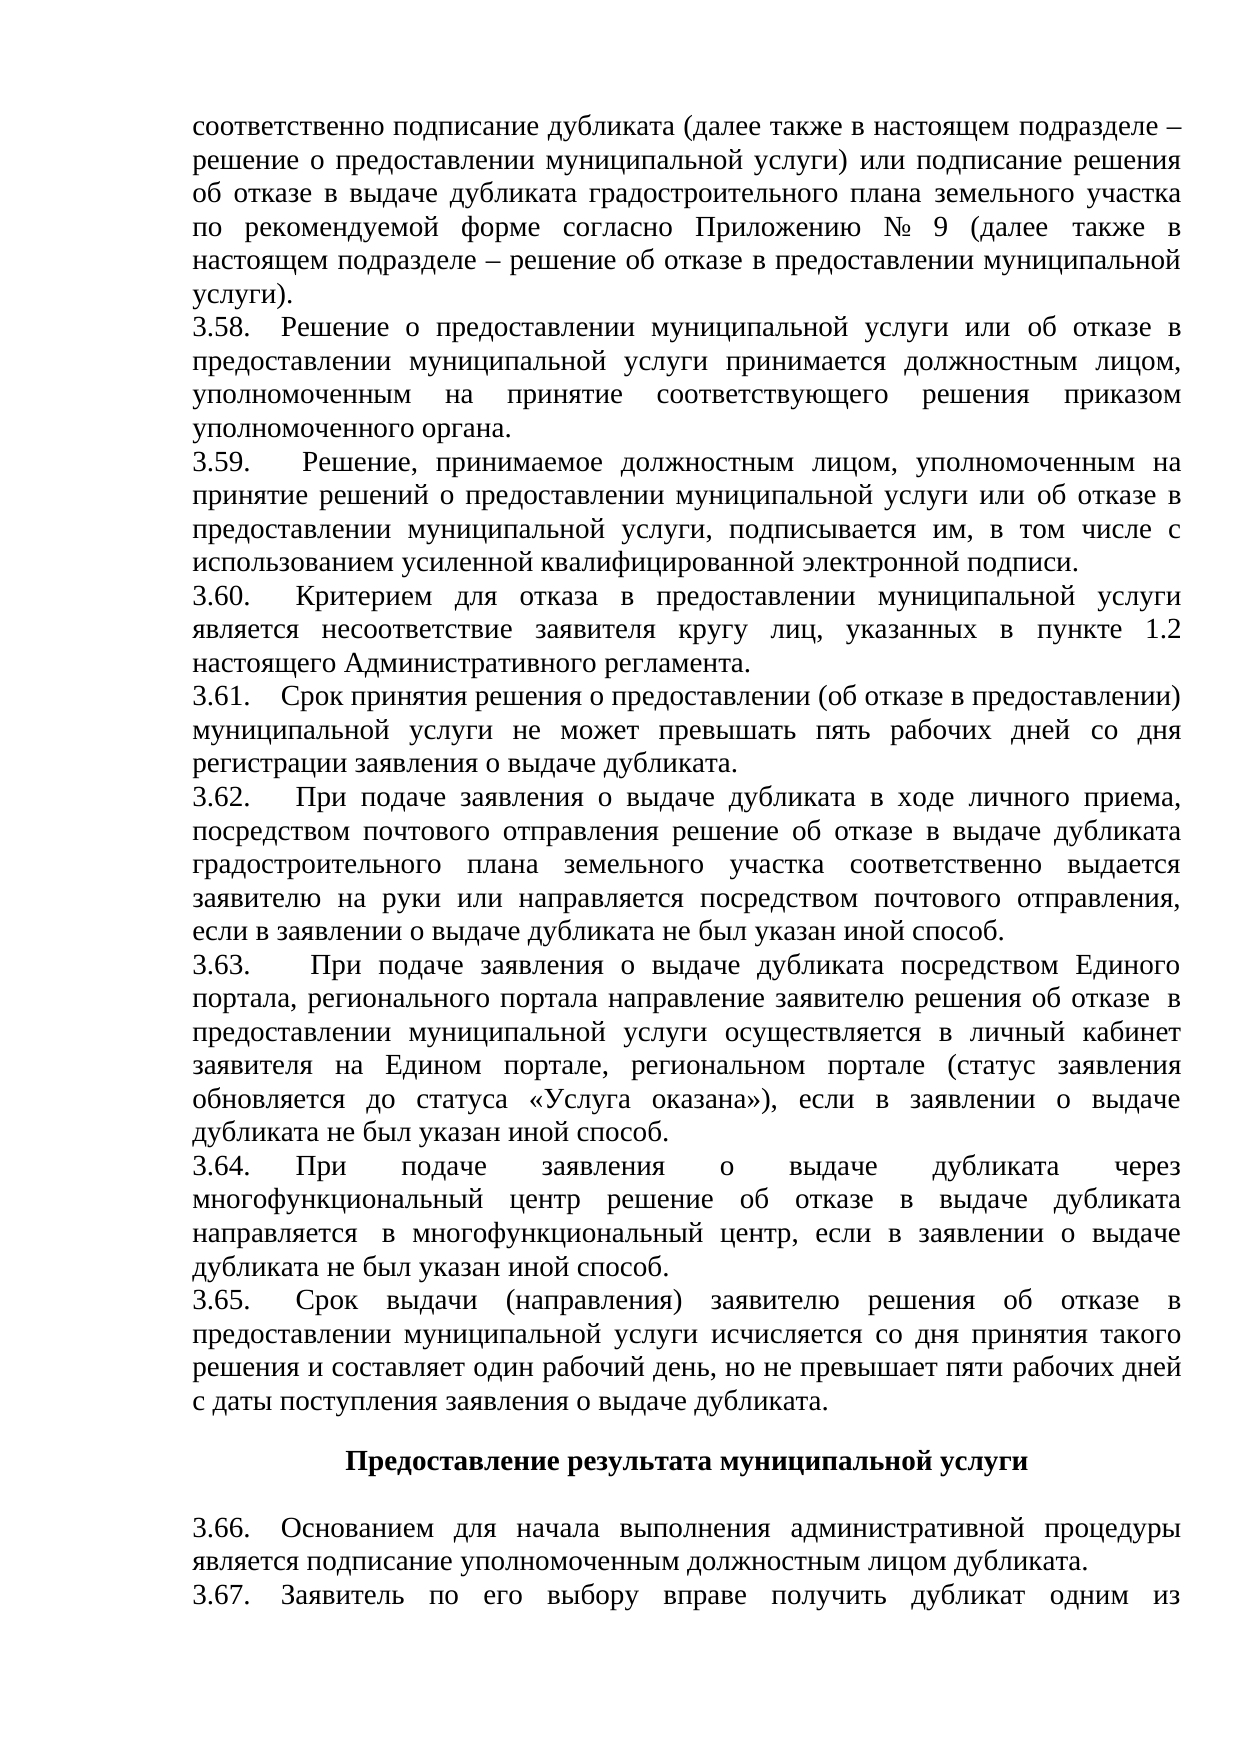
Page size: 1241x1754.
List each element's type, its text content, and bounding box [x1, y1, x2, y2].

list Решение о предоставлении муниципальной услуги или об отказе в предоставлении муниципальной услуги принимается должностным лицом, уполномоченным на принятие соответствующего решения приказом уполномоченного органа. [192, 309, 1181, 444]
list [192, 108, 1181, 309]
text Предоставление результата муниципальной услуги [192, 1443, 1181, 1476]
list При подаче заявления о выдаче дубликата посредством Единого портала, регионального портала направление заявителю решения об отказе в предоставлении муниципальной услуги осуществляется в личный кабинет заявителя на Едином портале, региональном портале (статус заявления обновляется до статуса «Услуга оказана»), если в заявлении о выдаче дубликата не был указан иной способ. [192, 947, 1181, 1148]
list При подаче заявления о выдаче дубликата в ходе личного приема, посредством почтового отправления решение об отказе в выдаче дубликата градостроительного плана земельного участка соответственно выдается заявителю на руки или направляется посредством почтового отправления, если в заявлении о выдаче дубликата не был указан иной способ. [192, 779, 1181, 947]
list Срок выдачи (направления) заявителю решения об отказе в предоставлении муниципальной услуги исчисляется со дня принятия такого решения и составляет один рабочий день, но не превышает пяти рабочих дней с даты поступления заявления о выдаче дубликата. [192, 1282, 1181, 1416]
list Решение, принимаемое должностным лицом, уполномоченным на принятие решений о предоставлении муниципальной услуги или об отказе в предоставлении муниципальной услуги, подписывается им, в том числе с использованием усиленной квалифицированной электронной подписи. [192, 444, 1181, 578]
list Срок принятия решения о предоставлении (об отказе в предоставлении) муниципальной услуги не может превышать пять рабочих дней со дня регистрации заявления о выдаче дубликата. [192, 678, 1181, 779]
list Основанием для начала выполнения административной процедуры является подписание уполномоченным должностным лицом дубликата. [192, 1510, 1181, 1577]
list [192, 1577, 1181, 1611]
list При подаче заявления о выдаче дубликата через многофункциональный центр решение об отказе в выдаче дубликата направляется в многофункциональный центр, если в заявлении о выдаче дубликата не был указан иной способ. [192, 1148, 1181, 1282]
list Критерием для отказа в предоставлении муниципальной услуги является несоответствие заявителя кругу лиц, указанных в пункте 1.2 настоящего Административного регламента. [192, 578, 1181, 678]
